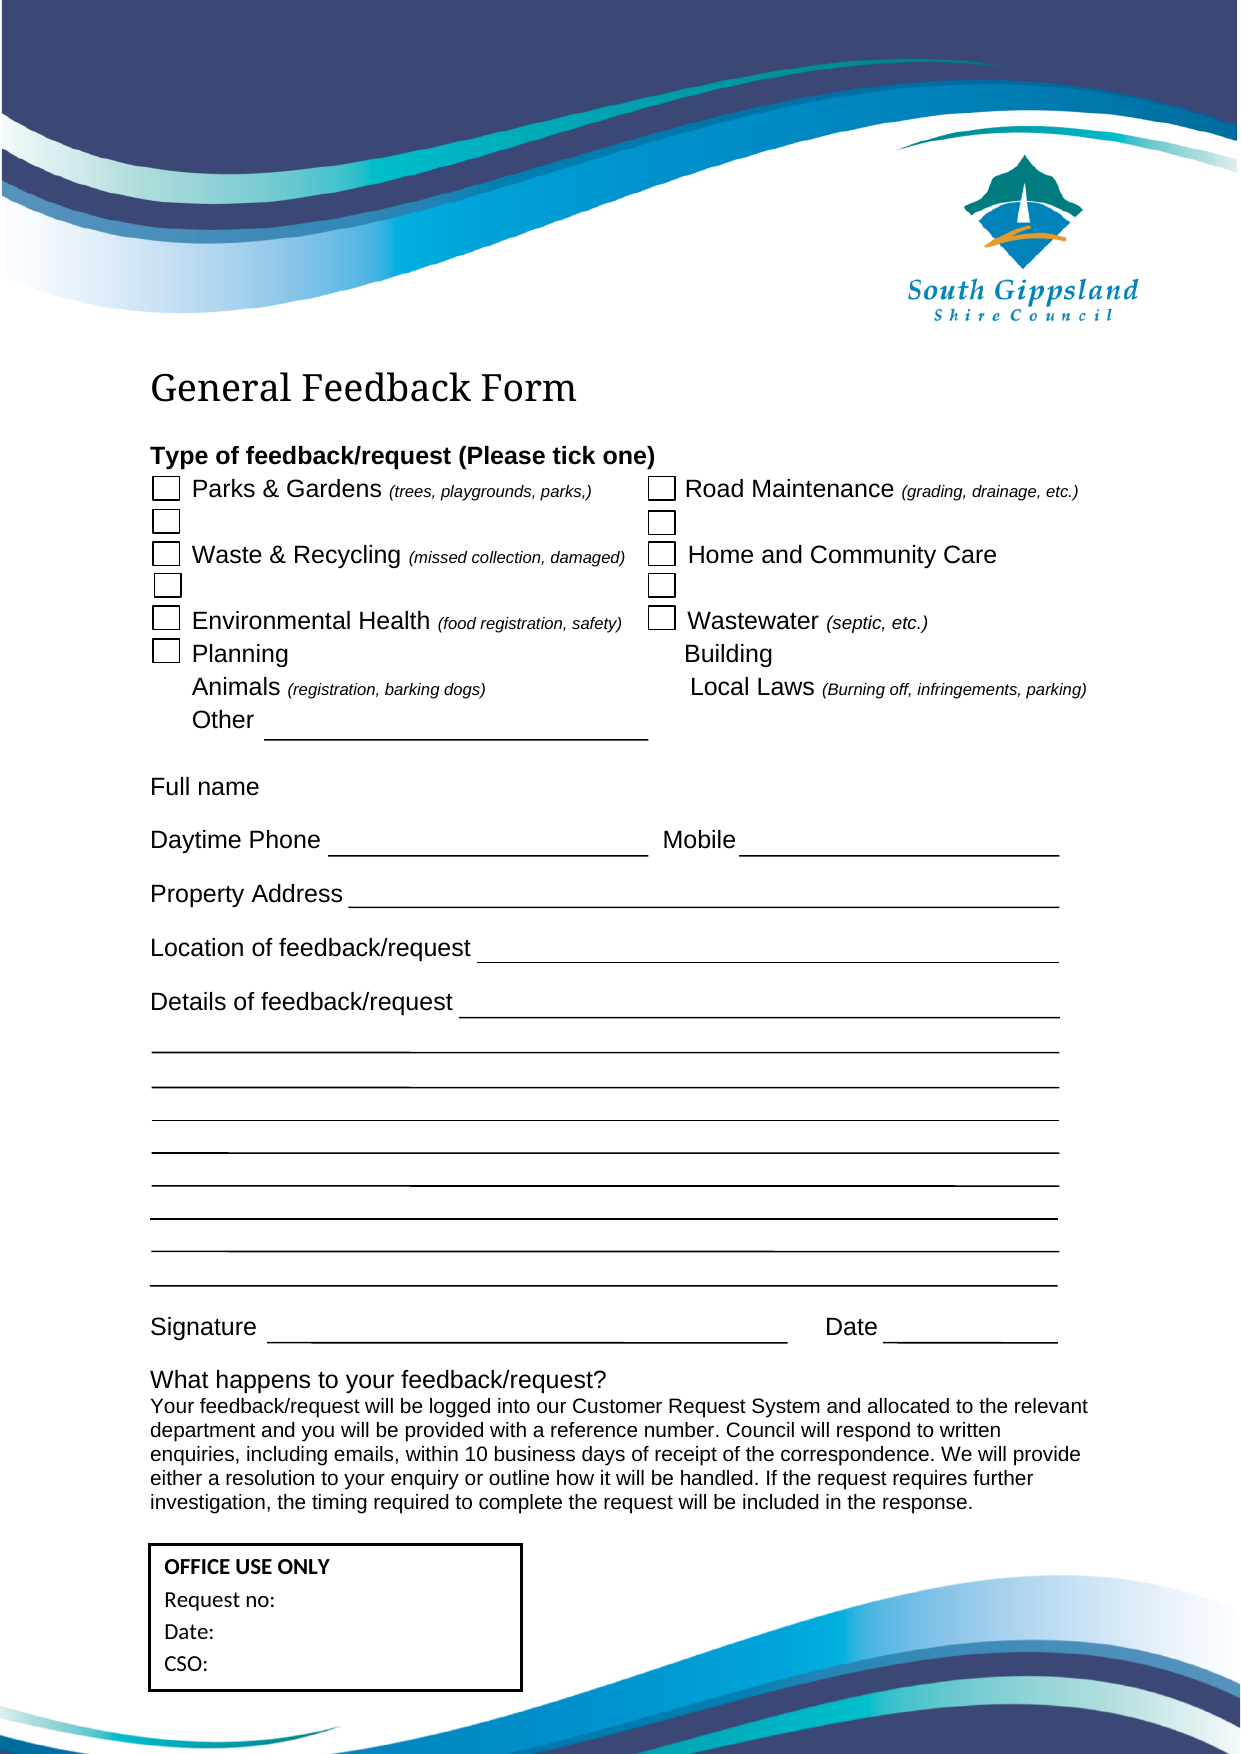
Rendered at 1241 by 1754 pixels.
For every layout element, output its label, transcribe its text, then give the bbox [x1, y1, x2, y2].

text Details of feedback/request [150, 987, 1090, 1048]
text Daytime Phone Mobile [150, 825, 1090, 854]
text Signature Date [150, 1279, 1090, 1340]
text What happens to your feedback/request? Your feedback/request will be logged into our Customer Request System and allocated to the relevant department and you will be provided with a reference number. Council will respond to written enquiries, including emails, within 10 business days of receipt of the correspondence. We will provide either a resolution to your enquiry or outline how it will be handled. If the request requires further investigation, the timing required to complete the request will be included in the response. [150, 1366, 1090, 1514]
text General Feedback Form [150, 331, 1090, 413]
text Type of feedback/request (Please tick one) Parks & Gardens (trees, playgrounds, parks,) Road Maintenance (grading, drainage, etc.) Waste & Recycling (missed collection, damaged) Home and Community Care Environmental Health (food registration, safety) Wastewater (septic, etc.) Planning Building Animals (registration, barking dogs) Local Laws (Burning off, infringements, parking) Other Full name [150, 441, 1090, 800]
picture [0, 1555, 1240, 1754]
picture [0, 0, 1236, 331]
text Location of feedback/request [150, 933, 1090, 962]
picture [0, 1750, 12, 1754]
text Property Address [150, 879, 1090, 908]
